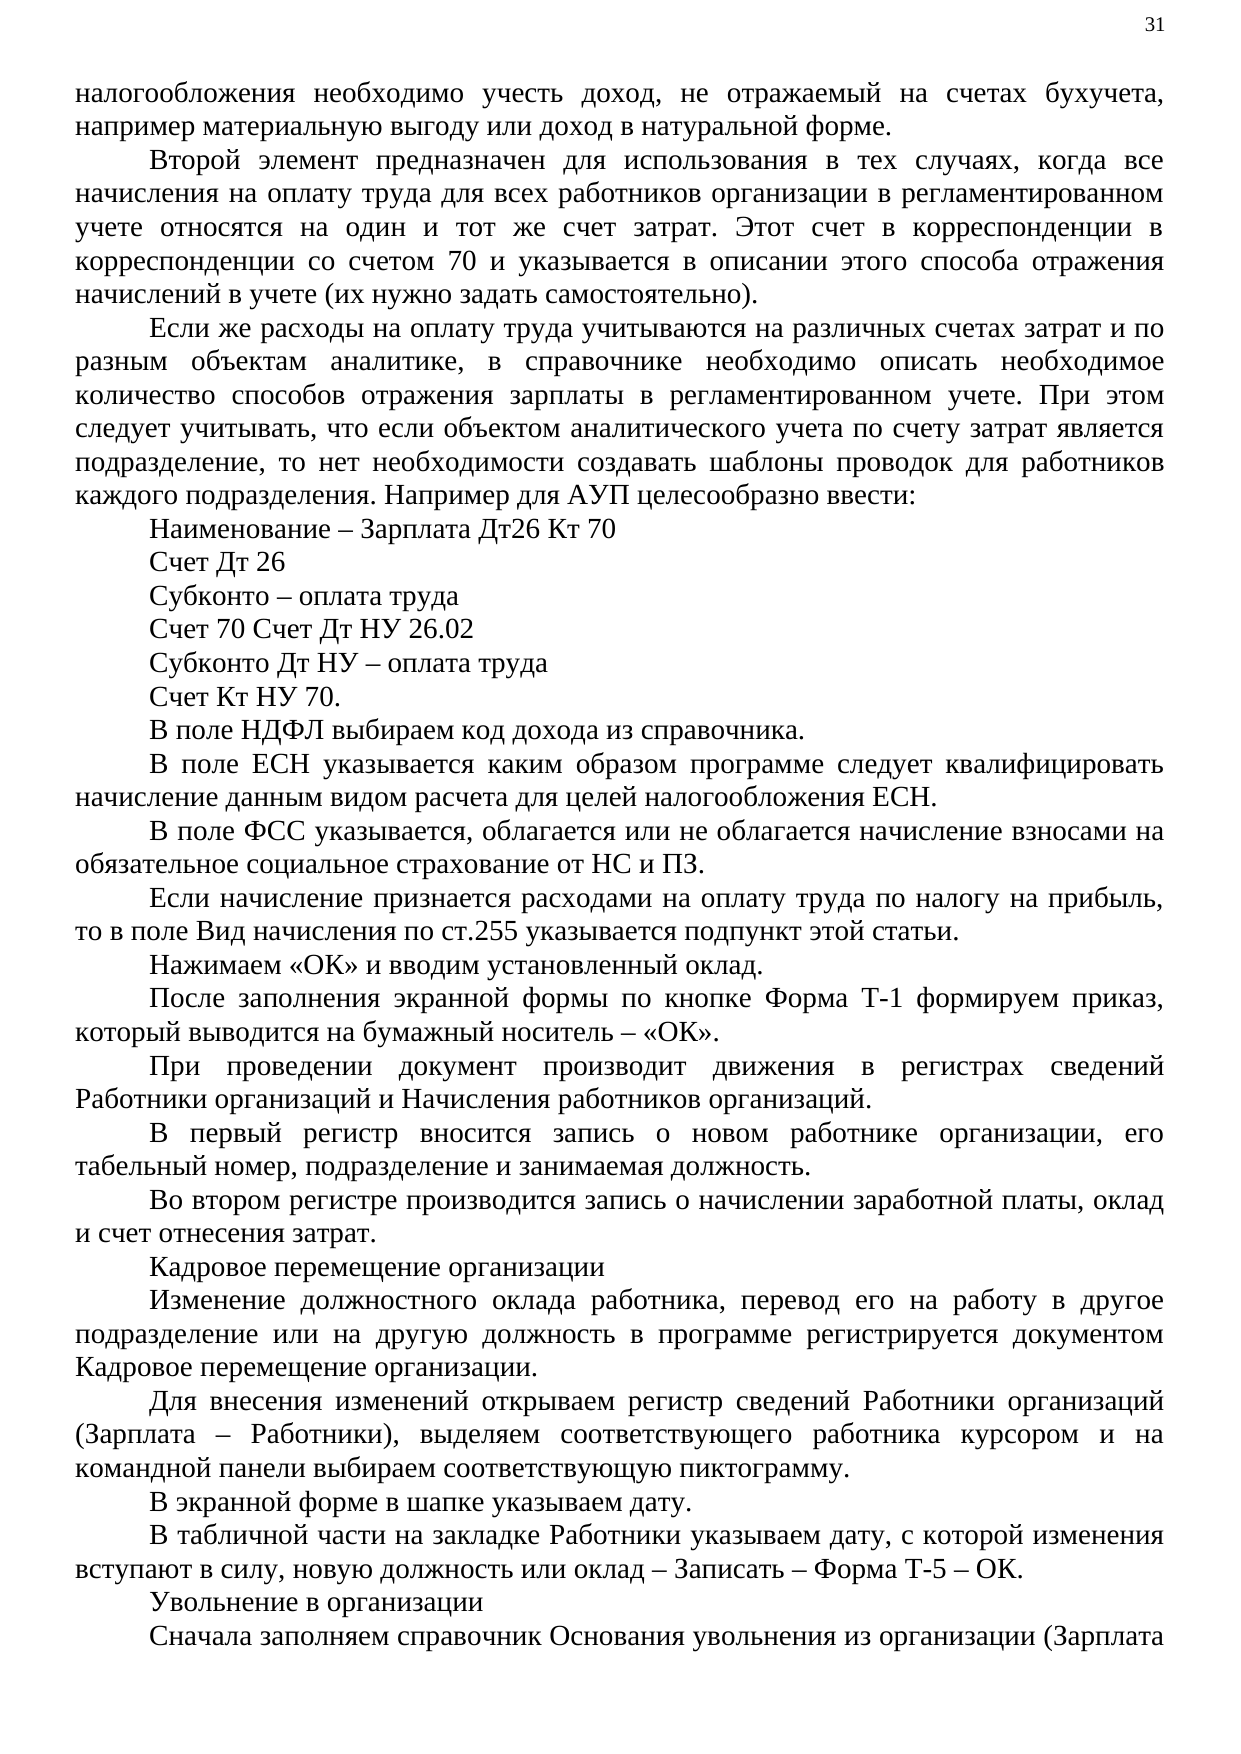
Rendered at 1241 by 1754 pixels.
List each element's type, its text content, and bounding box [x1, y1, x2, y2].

text Субконто – оплата труда [75, 578, 1165, 612]
text Для внесения изменений открываем регистр сведений Работники организаций (Зарплата – Работники), выделяем соответствующего работника курсором и на командной панели выбираем соответствующую пиктограмму. [75, 1383, 1165, 1484]
text Счет Дт 26 [75, 544, 1165, 578]
text Если начисление признается расходами на оплату труда по налогу на прибыль, то в поле Вид начисления по ст.255 указывается подпункт этой статьи. [75, 880, 1165, 947]
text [75, 75, 1165, 142]
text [75, 1618, 1165, 1651]
text Увольнение в организации [75, 1584, 1165, 1618]
text После заполнения экранной формы по кнопке Форма Т-1 формируем приказ, который выводится на бумажный носитель – «ОК». [75, 981, 1165, 1048]
text В табличной части на закладке Работники указываем дату, с которой изменения вступают в силу, новую должность или оклад – Записать – Форма Т-5 – ОК. [75, 1517, 1165, 1584]
text Счет Кт НУ 70. [75, 679, 1165, 712]
text При проведении документ производит движения в регистрах сведений Работники организаций и Начисления работников организаций. [75, 1048, 1165, 1115]
text Наименование – Зарплата Дт26 Кт 70 [75, 511, 1165, 544]
text Если же расходы на оплату труда учитываются на различных счетах затрат и по разным объектам аналитике, в справочнике необходимо описать необходимое количество способов отражения зарплаты в регламентированном учете. При этом следует учитывать, что если объектом аналитического учета по счету затрат является подразделение, то нет необходимости создавать шаблоны проводок для работников каждого подразделения. Например для АУП целесообразно ввести: [75, 310, 1165, 511]
text В первый регистр вносится запись о новом работнике организации, его табельный номер, подразделение и занимаемая должность. [75, 1115, 1165, 1182]
text Второй элемент предназначен для использования в тех случаях, когда все начисления на оплату труда для всех работников организации в регламентированном учете относятся на один и тот же счет затрат. Этот счет в корреспонденции в корреспонденции со счетом 70 и указывается в описании этого способа отражения начислений в учете (их нужно задать самостоятельно). [75, 142, 1165, 310]
text В поле НДФЛ выбираем код дохода из справочника. [75, 712, 1165, 746]
text В экранной форме в шапке указываем дату. [75, 1484, 1165, 1517]
text Кадровое перемещение организации [75, 1249, 1165, 1282]
text Счет 70 Счет Дт НУ 26.02 [75, 612, 1165, 645]
text В поле ФСС указывается, облагается или не облагается начисление взносами на обязательное социальное страхование от НС и ПЗ. [75, 813, 1165, 880]
text Нажимаем «ОК» и вводим установленный оклад. [75, 947, 1165, 981]
text В поле ЕСН указывается каким образом программе следует квалифицировать начисление данным видом расчета для целей налогообложения ЕСН. [75, 746, 1165, 813]
text Изменение должностного оклада работника, перевод его на работу в другое подразделение или на другую должность в программе регистрируется документом Кадровое перемещение организации. [75, 1282, 1165, 1383]
text Во втором регистре производится запись о начислении заработной платы, оклад и счет отнесения затрат. [75, 1182, 1165, 1249]
text Субконто Дт НУ – оплата труда [75, 645, 1165, 679]
